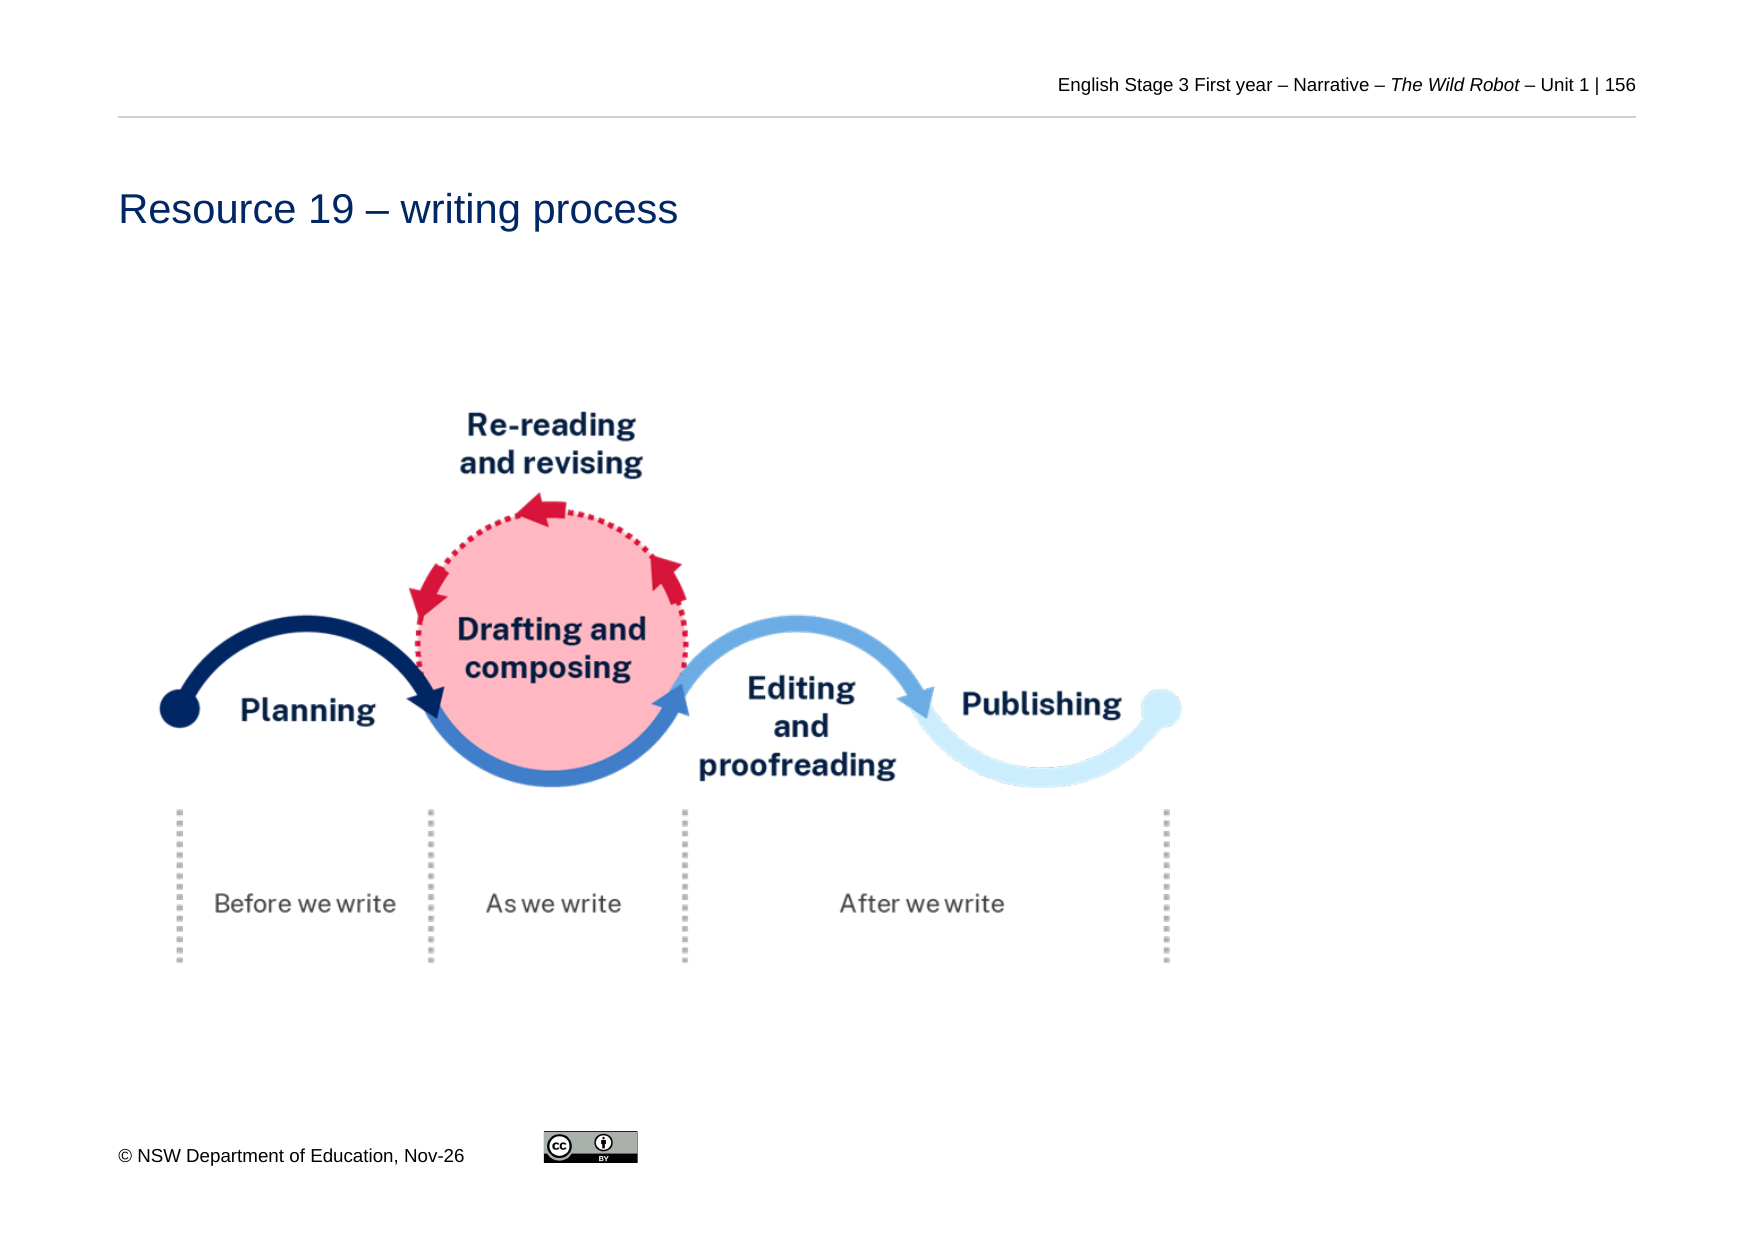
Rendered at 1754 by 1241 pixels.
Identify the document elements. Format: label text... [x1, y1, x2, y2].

subtitle Resource 19 – writing process [118, 184, 1636, 232]
picture [543, 1131, 638, 1163]
picture [118, 293, 1223, 1078]
